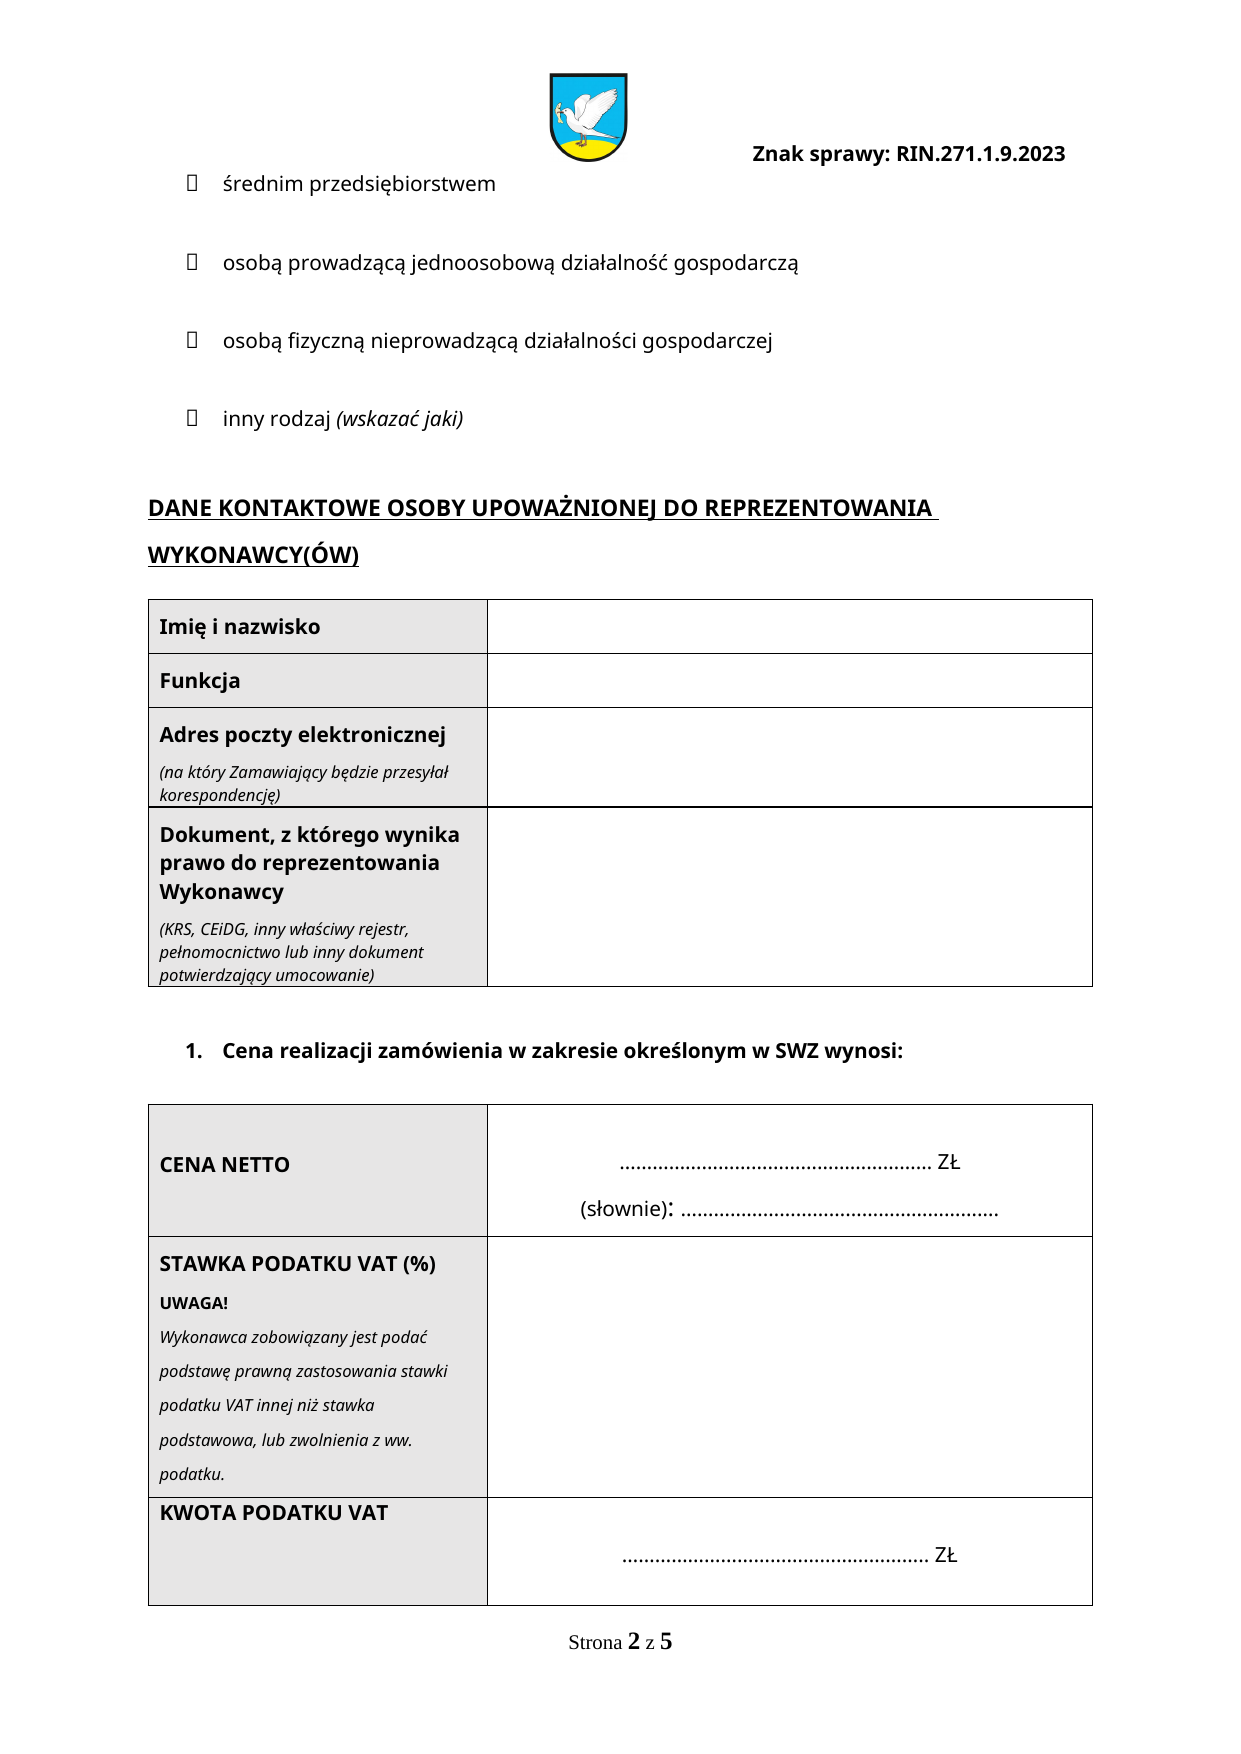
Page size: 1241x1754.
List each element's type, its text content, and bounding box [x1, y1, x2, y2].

table_cell Dokument, z którego wynika prawo do reprezentowania Wykonawcy (KRS, CEiDG, inny właściwy rejestr, pełnomocnictwo lub inny dokument potwierdzający umocowanie) [149, 808, 487, 986]
list osobą fizyczną nieprowadzącą działalności gospodarczej [185, 324, 1093, 355]
list inny rodzaj (wskazać jaki) [185, 402, 1093, 433]
table_header [488, 600, 1092, 653]
text DANE KONTAKTOWE OSOBY UPOWAŻNIONEJ DO REPREZENTOWANIA WYKONAWCY(ÓW) [148, 492, 1093, 571]
table_cell ……………………………………………….. ZŁ (słownie): …………………………………………………. [488, 1498, 1092, 1605]
table_cell [488, 1237, 1092, 1497]
table_header CENA NETTO [149, 1105, 487, 1236]
table_cell [488, 654, 1092, 707]
list Cena realizacji zamówienia w zakresie określonym w SWZ wynosi: [185, 1036, 1093, 1064]
table_cell STAWKA PODATKU VAT (%) UWAGA! Wykonawca zobowiązany jest podać podstawę prawną zastosowania stawki podatku VAT innej niż stawka podstawowa, lub zwolnienia z ww. podatku. [149, 1237, 487, 1497]
table_cell [488, 708, 1092, 806]
table_cell [488, 808, 1092, 986]
table_cell Funkcja [149, 654, 487, 707]
list średnim przedsiębiorstwem [185, 167, 1093, 199]
table_cell KWOTA PODATKU VAT [149, 1498, 487, 1605]
picture [549, 73, 628, 162]
table_cell Adres poczty elektronicznej (na który Zamawiający będzie przesyłał korespondencję) [149, 708, 487, 806]
table_header ………………………………………………… ZŁ (słownie): …………………………………………………. [488, 1105, 1092, 1236]
list osobą prowadzącą jednoosobową działalność gospodarczą [185, 246, 1093, 277]
table_header Imię i nazwisko [149, 600, 487, 653]
